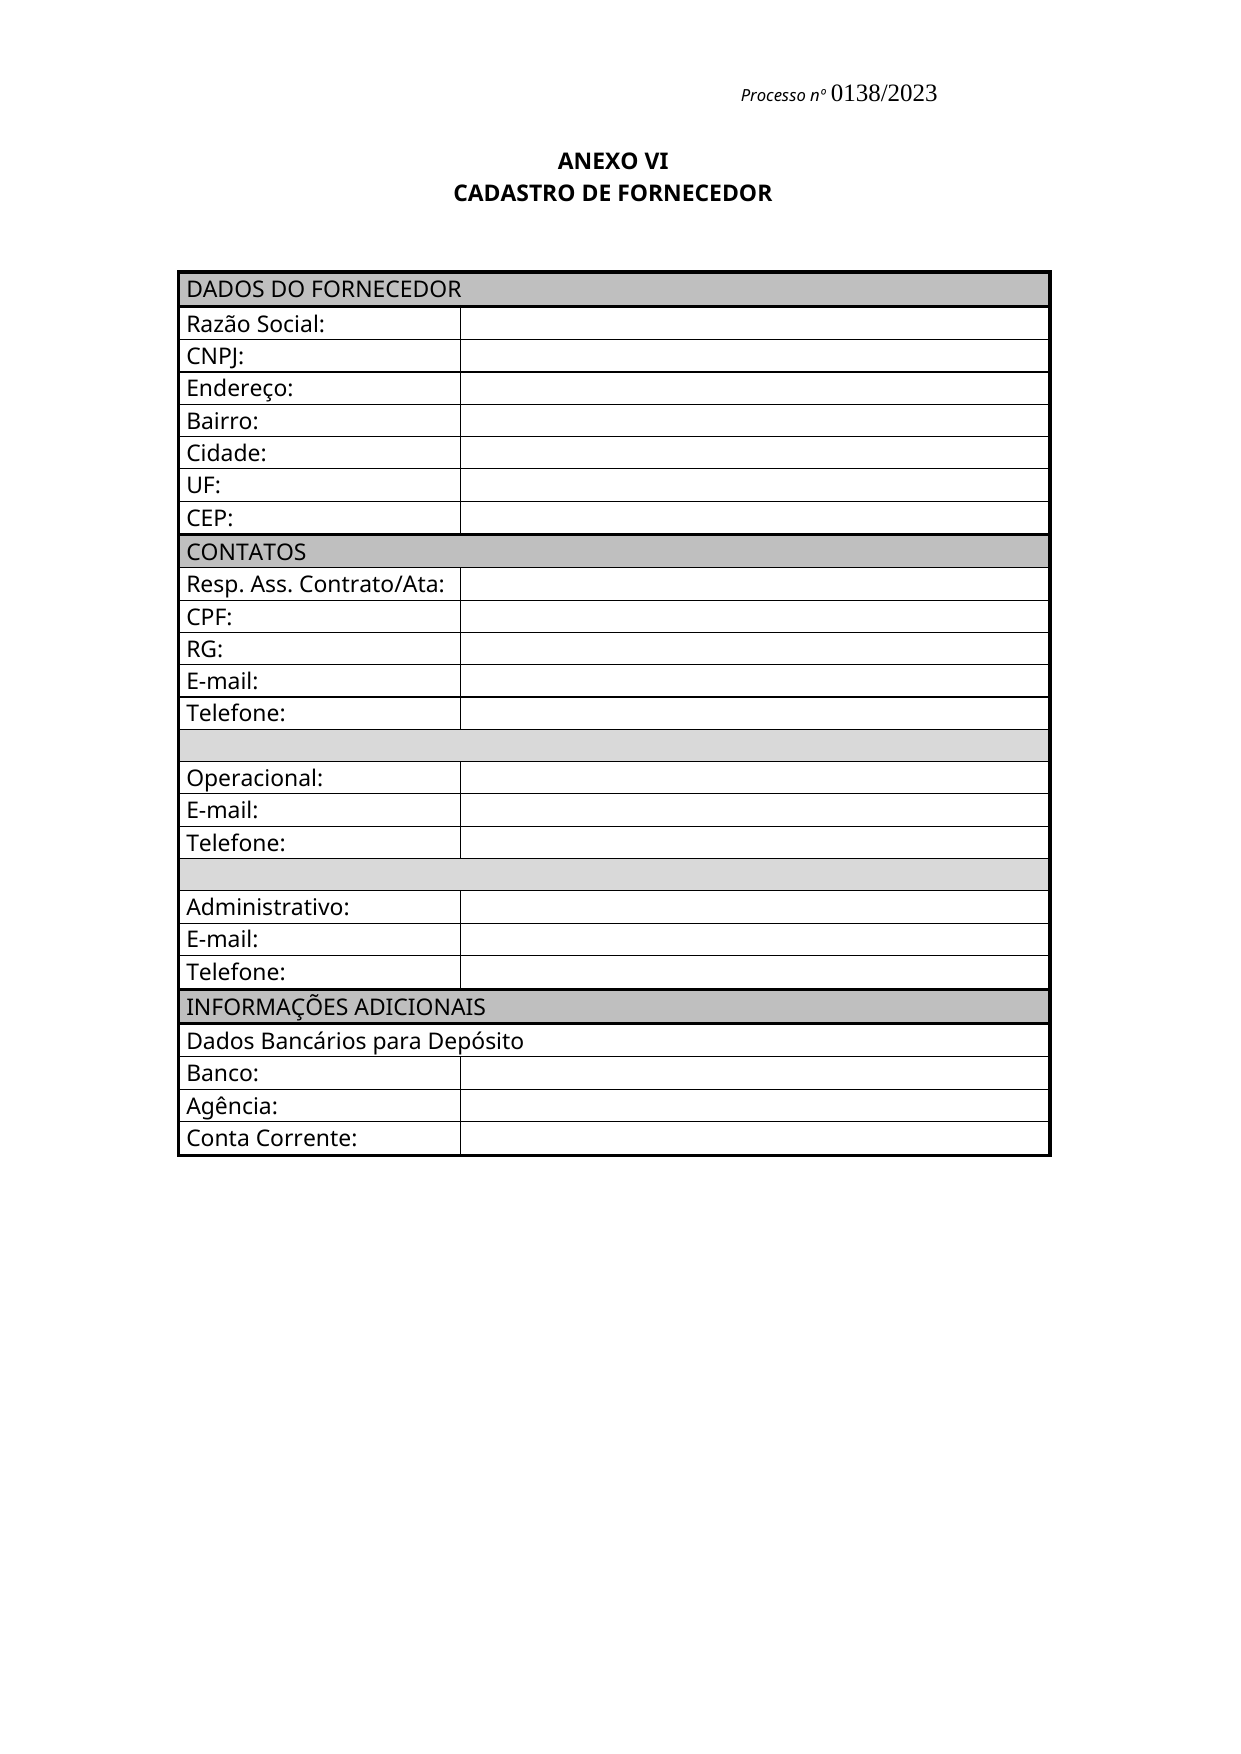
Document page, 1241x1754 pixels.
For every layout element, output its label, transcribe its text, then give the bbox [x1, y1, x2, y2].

table_cell [460, 859, 1048, 890]
table_cell [461, 568, 1048, 599]
table_cell RG: [180, 633, 460, 664]
table_cell UF: [180, 469, 460, 501]
table_cell [461, 1057, 1048, 1088]
table_cell Telefone: [180, 698, 460, 729]
table_cell E-mail: [180, 924, 460, 955]
table_cell [461, 308, 1048, 339]
table_cell [461, 405, 1048, 436]
table_cell CNPJ: [180, 340, 460, 371]
table_cell Bairro: [180, 405, 460, 436]
table_cell CONTATOS [180, 536, 1048, 567]
table_cell Banco: [180, 1057, 460, 1088]
table_cell Agência: [180, 1090, 460, 1121]
table_cell [461, 340, 1048, 371]
table_cell [461, 698, 1048, 729]
table_cell Telefone: [180, 956, 460, 987]
table_cell [461, 794, 1048, 826]
table_cell [460, 730, 1048, 761]
table_cell INFORMAÇÕES ADICIONAIS [180, 991, 1048, 1022]
table_header DADOS DO FORNECEDOR [180, 274, 1048, 305]
table_cell [461, 1122, 1048, 1154]
table_cell Resp. Ass. Contrato/Ata: [180, 568, 460, 599]
table_cell Dados Bancários para Depósito [180, 1025, 1048, 1056]
table_cell CEP: [180, 502, 460, 533]
table_cell [461, 1090, 1048, 1121]
table_cell E-mail: [180, 794, 460, 826]
table_cell Administrativo: [180, 891, 460, 922]
text ANEXO VI [177, 145, 1048, 177]
table_cell [461, 665, 1048, 696]
table_cell CPF: [180, 601, 460, 632]
table_cell Conta Corrente: [180, 1122, 460, 1154]
table_cell [180, 859, 460, 890]
table_cell [180, 730, 460, 761]
table_cell [461, 633, 1048, 664]
table_cell Razão Social: [180, 308, 460, 339]
table_cell Operacional: [180, 762, 460, 793]
table_cell [461, 891, 1048, 922]
table_cell [461, 924, 1048, 955]
table_cell [461, 437, 1048, 468]
table_cell [461, 373, 1048, 404]
table_cell [461, 469, 1048, 501]
table_cell Telefone: [180, 827, 460, 858]
text CADASTRO DE FORNECEDOR [177, 177, 1048, 208]
table_cell Endereço: [180, 373, 460, 404]
table_cell [461, 502, 1048, 533]
table_cell E-mail: [180, 665, 460, 696]
table_cell [461, 762, 1048, 793]
table_cell Cidade: [180, 437, 460, 468]
table_cell [461, 827, 1048, 858]
table_cell [461, 956, 1048, 987]
table_cell [461, 601, 1048, 632]
